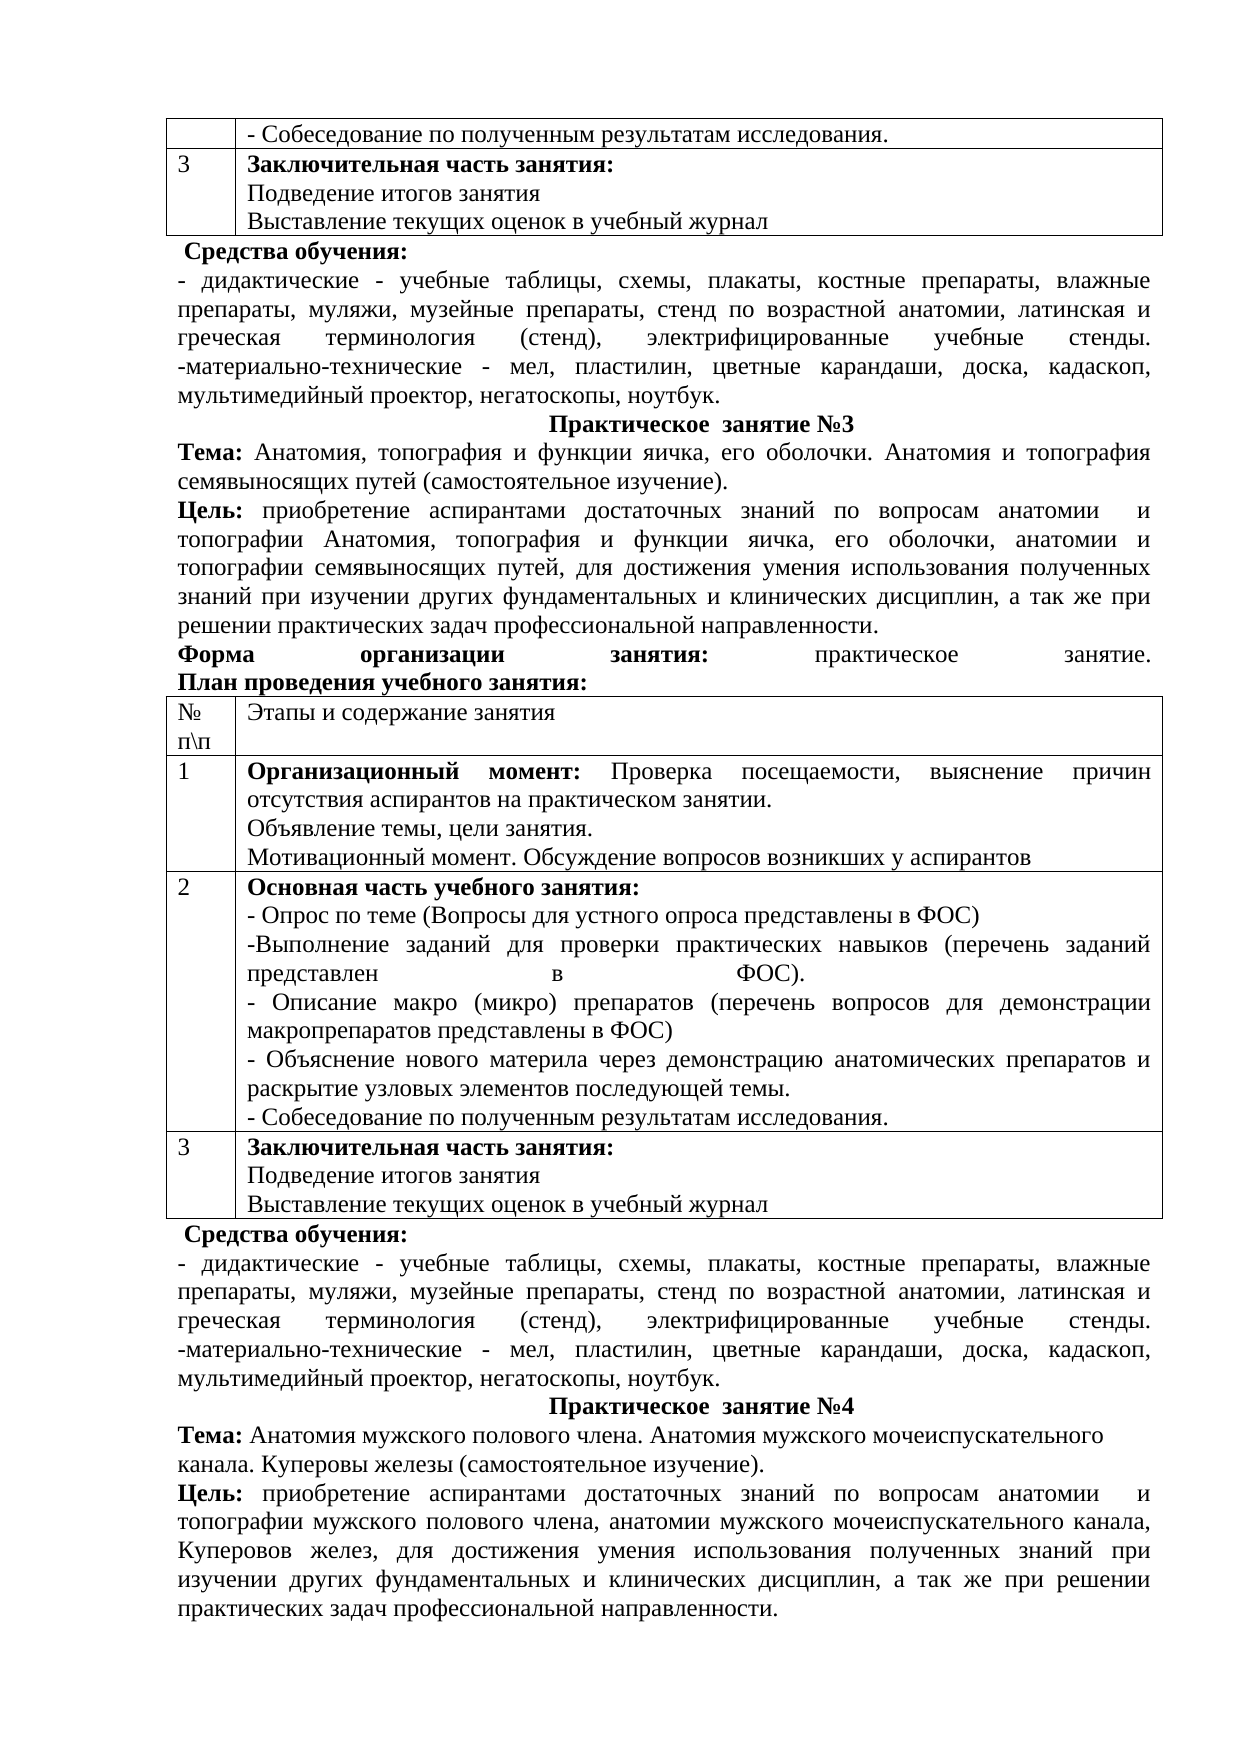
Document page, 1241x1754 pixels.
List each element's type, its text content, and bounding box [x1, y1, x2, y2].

table_cell 1 [167, 756, 235, 871]
table_cell 3 [167, 149, 235, 235]
text Практическое занятие №4 [177, 1391, 1152, 1420]
text Тема: Анатомия, топография и функции яичка, его оболочки. Анатомия и топография семявыносящих путей (самостоятельное изучение). [177, 437, 1152, 495]
text Средства обучения: [177, 236, 1152, 265]
table_cell Организационный момент: Проверка посещаемости, выяснение причин отсутствия аспирантов на практическом занятии. Объявление темы, цели занятия. Мотивационный момент. Обсуждение вопросов возникших у аспирантов [236, 756, 1162, 871]
table_cell Заключительная часть занятия: Подведение итогов занятия Выставление текущих оценок в учебный журнал [236, 149, 1162, 235]
text Цель: приобретение аспирантами достаточных знаний по вопросам анатомии и топографии мужского полового члена, анатомии мужского мочеиспускательного канала, Куперовов желез, для достижения умения использования полученных знаний при изучении других фундаментальных и клинических дисциплин, а так же при решении практических задач профессиональной направленности. [177, 1478, 1152, 1621]
table_cell 2 [167, 119, 235, 148]
text Тема: Анатомия мужского полового члена. Анатомия мужского мочеиспускательного канала. Куперовы железы (самостоятельное изучение). [177, 1420, 1152, 1478]
text Практическое занятие №3 [177, 409, 1152, 437]
text - дидактические - учебные таблицы, схемы, плакаты, костные препараты, влажные препараты, муляжи, музейные препараты, стенд по возрастной анатомии, латинская и греческая терминология (стенд), электрифицированные учебные стенды. -материально-технические - мел, пластилин, цветные карандаши, доска, кадаскоп, мультимедийный проектор, негатоскопы, ноутбук. [177, 265, 1152, 409]
text Средства обучения: [177, 1219, 1152, 1248]
text - дидактические - учебные таблицы, схемы, плакаты, костные препараты, влажные препараты, муляжи, музейные препараты, стенд по возрастной анатомии, латинская и греческая терминология (стенд), электрифицированные учебные стенды. -материально-технические - мел, пластилин, цветные карандаши, доска, кадаскоп, мультимедийный проектор, негатоскопы, ноутбук. [177, 1248, 1152, 1391]
text Цель: приобретение аспирантами достаточных знаний по вопросам анатомии и топографии Анатомия, топография и функции яичка, его оболочки, анатомии и топографии семявыносящих путей, для достижения умения использования полученных знаний при изучении других фундаментальных и клинических дисциплин, а так же при решении практических задач профессиональной направленности. [177, 495, 1152, 639]
text Форма организации занятия: практическое занятие. План проведения учебного занятия: [177, 639, 1152, 696]
table_cell 3 [167, 1132, 235, 1218]
table_cell Заключительная часть занятия: Подведение итогов занятия Выставление текущих оценок в учебный журнал [236, 1132, 1162, 1218]
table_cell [236, 119, 1162, 148]
table_cell 2 [167, 872, 235, 1131]
table_header Этапы и содержание занятия [236, 697, 1162, 755]
table_header № п\п [167, 697, 235, 755]
